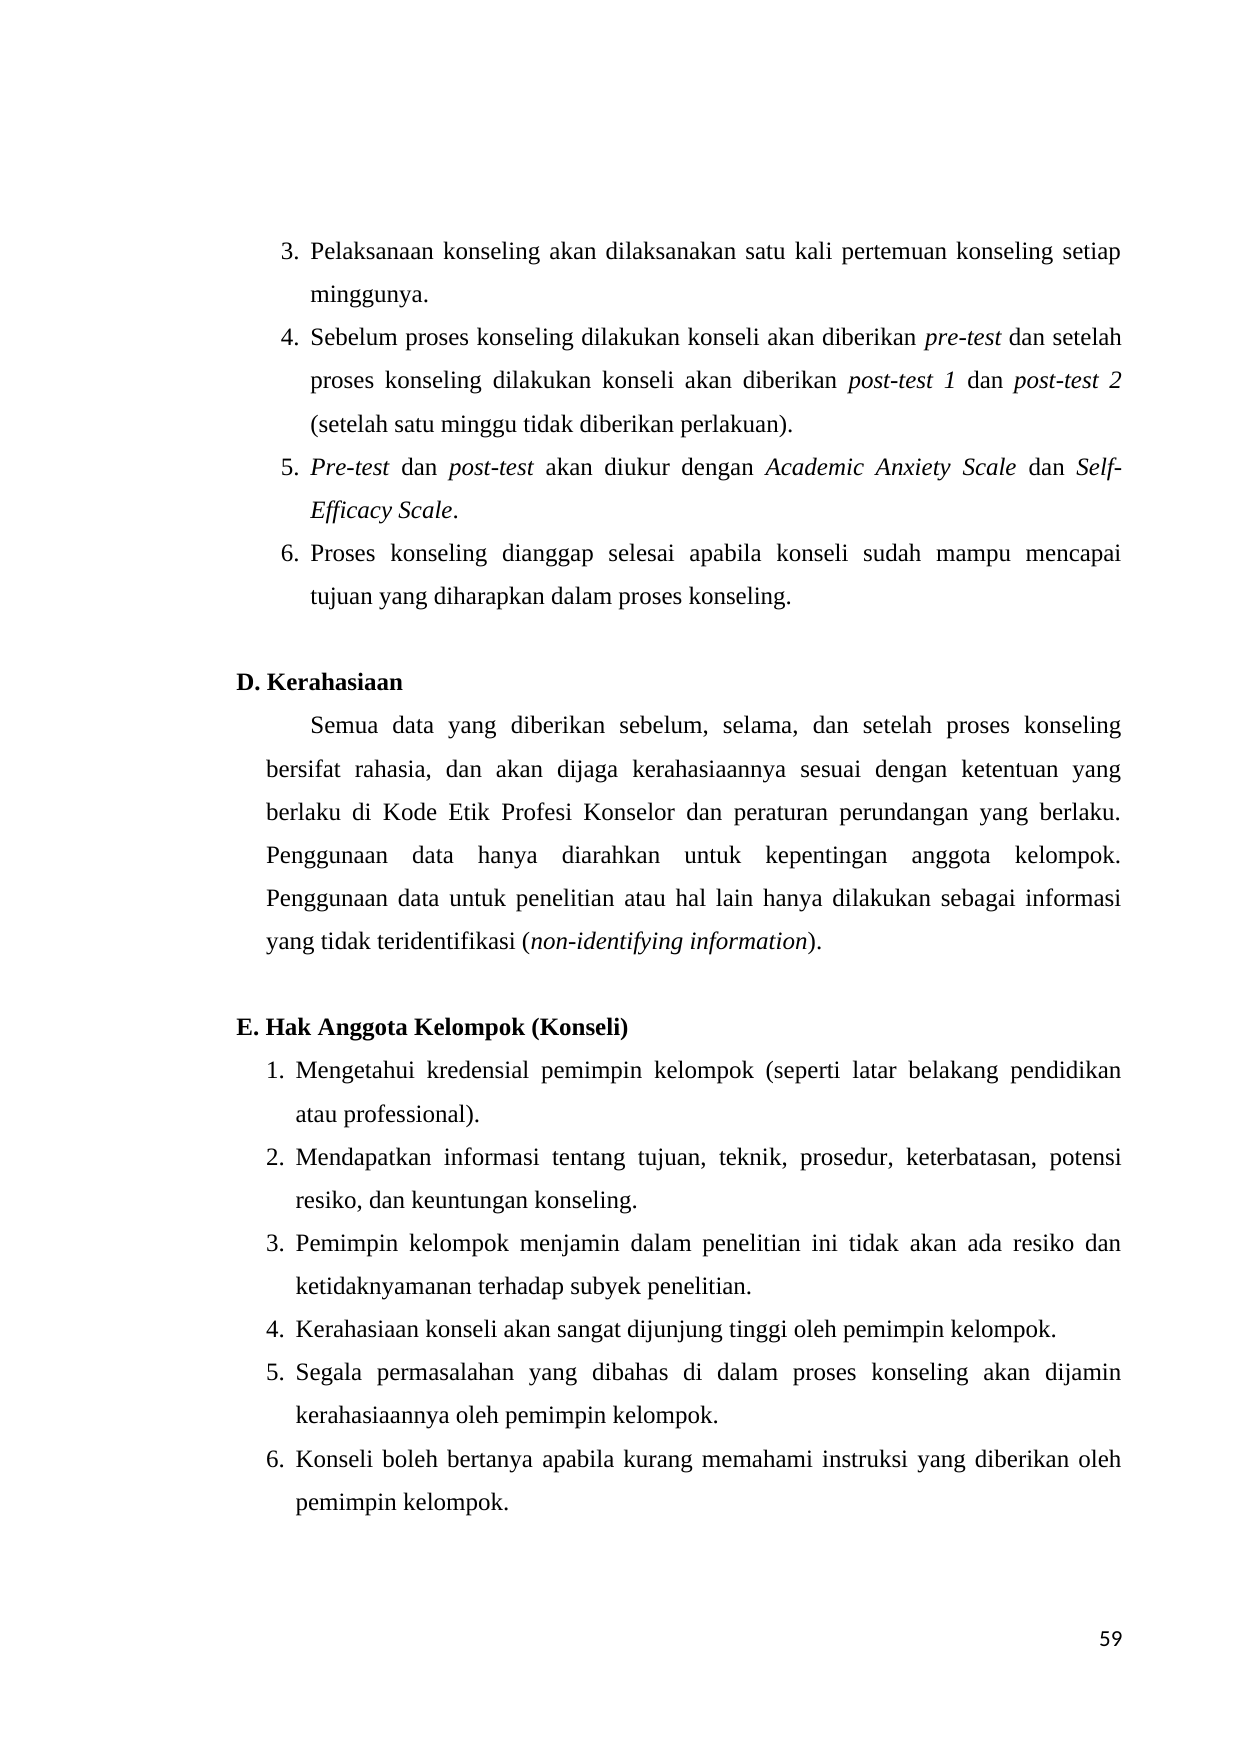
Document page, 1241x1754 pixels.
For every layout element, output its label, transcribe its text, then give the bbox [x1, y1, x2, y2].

text E. Hak Anggota Kelompok (Konseli) [236, 1012, 1122, 1041]
list Pemimpin kelompok menjamin dalam penelitian ini tidak akan ada resiko dan ketidaknyamanan terhadap subyek penelitian. [266, 1228, 1122, 1300]
list Mengetahui kredensial pemimpin kelompok (seperti latar belakang pendidikan atau professional). [266, 1056, 1122, 1127]
list Kerahasiaan konseli akan sangat dijunjung tinggi oleh pemimpin kelompok. [266, 1314, 1122, 1343]
text Semua data yang diberikan sebelum, selama, dan setelah proses konseling bersifat rahasia, dan akan dijaga kerahasiaannya sesuai dengan ketentuan yang berlaku di Kode Etik Profesi Konselor dan peraturan perundangan yang berlaku. Penggunaan data hanya diarahkan untuk kepentingan anggota kelompok. Penggunaan data untuk penelitian atau hal lain hanya dilakukan sebagai informasi yang tidak teridentifikasi (non-identifying information). [266, 711, 1122, 955]
list Segala permasalahan yang dibahas di dalam proses konseling akan dijamin kerahasiaannya oleh pemimpin kelompok. [266, 1357, 1122, 1429]
list Konseli boleh bertanya apabila kurang memahami instruksi yang diberikan oleh pemimpin kelompok. [266, 1444, 1122, 1516]
list Mendapatkan informasi tentang tujuan, teknik, prosedur, keterbatasan, potensi resiko, dan keuntungan konseling. [266, 1142, 1122, 1214]
list Pelaksanaan konseling akan dilaksanakan satu kali pertemuan konseling setiap minggunya. [281, 236, 1122, 308]
list Sebelum proses konseling dilakukan konseli akan diberikan pre-test dan setelah proses konseling dilakukan konseli akan diberikan post-test 1 dan post-test 2 (setelah satu minggu tidak diberikan perlakuan). [281, 322, 1122, 437]
list Pre-test dan post-test akan diukur dengan Academic Anxiety Scale dan Self-Efficacy Scale. [281, 452, 1122, 524]
text D. Kerahasiaan [236, 667, 1122, 696]
list Proses konseling dianggap selesai apabila konseli sudah mampu mencapai tujuan yang diharapkan dalam proses konseling. [281, 538, 1122, 610]
